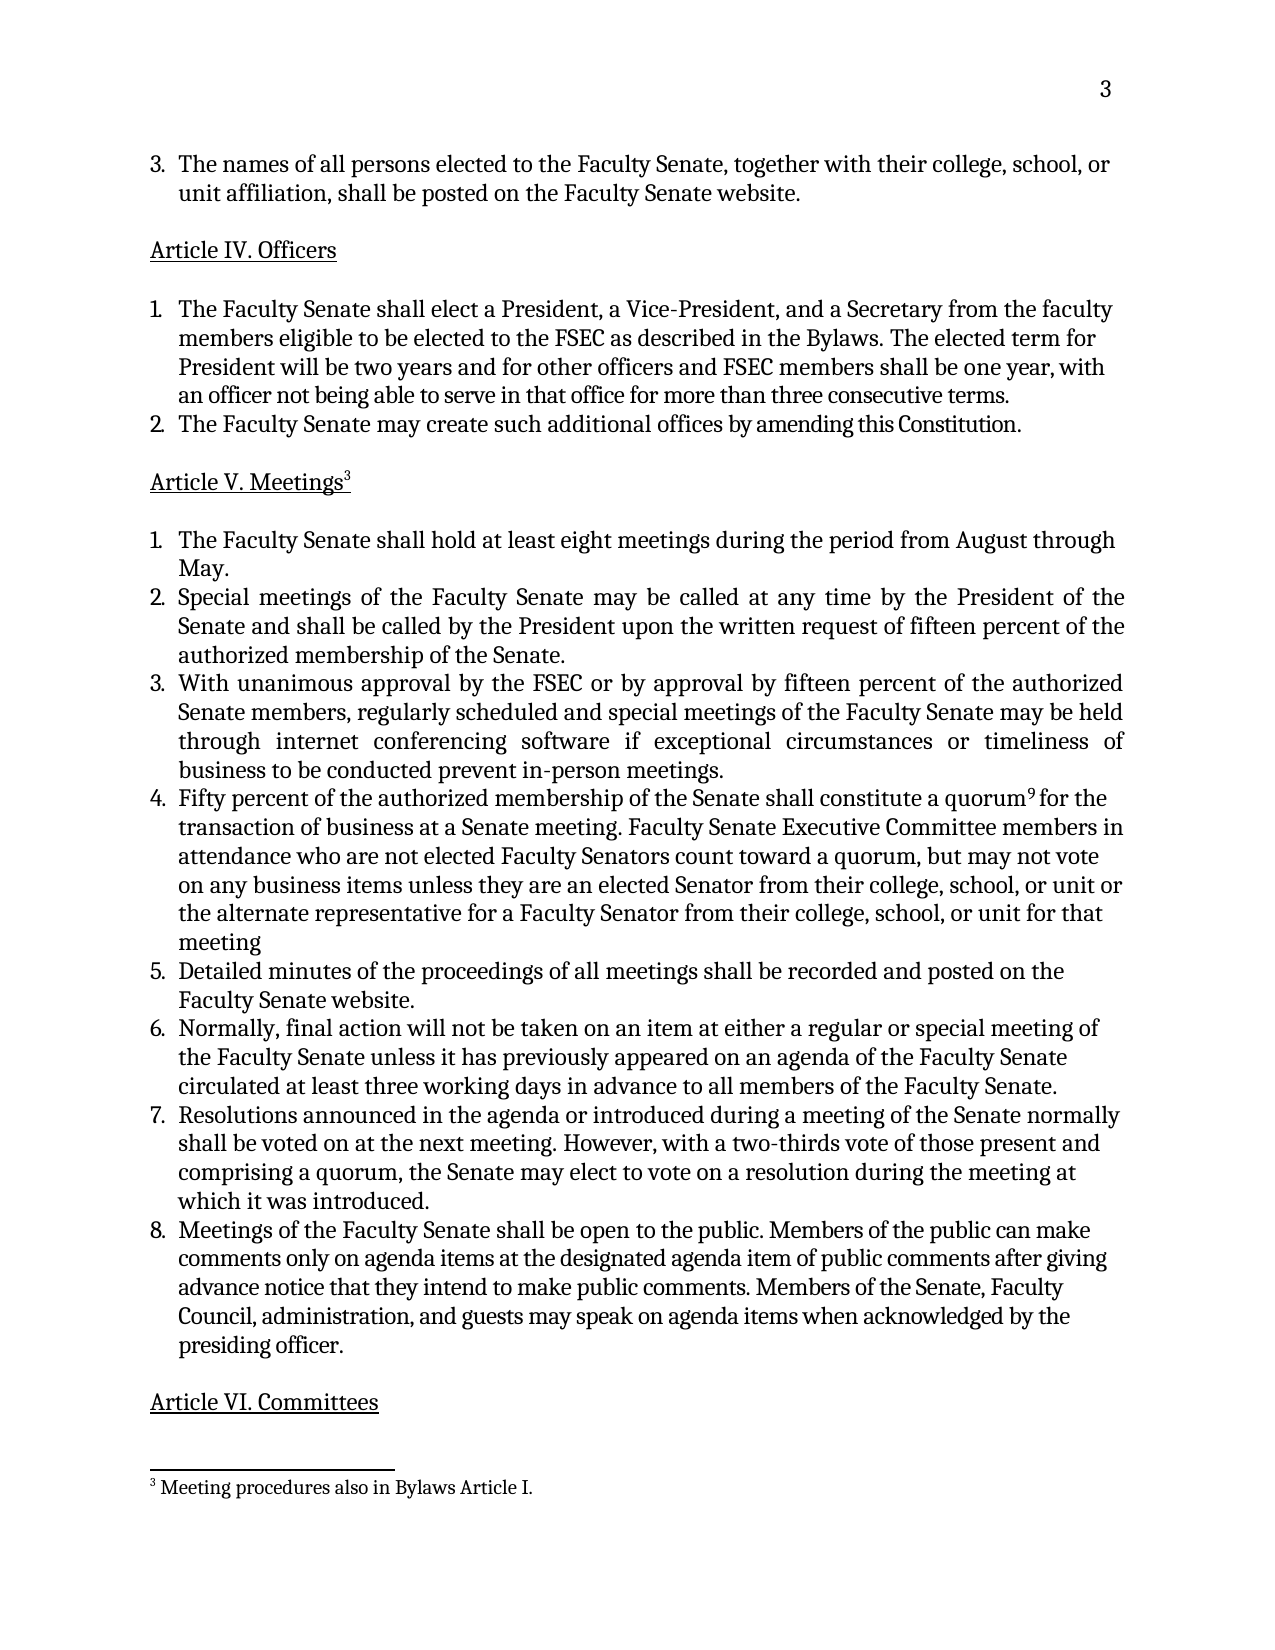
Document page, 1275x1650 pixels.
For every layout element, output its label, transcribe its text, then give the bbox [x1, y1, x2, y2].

list Meetings of the Faculty Senate shall be open to the public. Members of the public can make comments only on agenda items at the designated agenda item of public comments after giving advance notice that they intend to make public comments. Members of the Senate, Faculty Council, administration, and guests may speak on agenda items when acknowledged by the presiding officer. [150, 1216, 1125, 1359]
list The Faculty Senate shall elect a President, a Vice-President, and a Secretary from the faculty members eligible to be elected to the FSEC as described in the Bylaws. The elected term for President will be two years and for other officers and FSEC members shall be one year, with an officer not being able to serve in that office for more than three consecutive terms. [150, 295, 1125, 410]
list With unanimous approval by the FSEC or by approval by fifteen percent of the authorized Senate members, regularly scheduled and special meetings of the Faculty Senate may be held through internet conferencing software if exceptional circumstances or timeliness of business to be conducted prevent in-person meetings. [150, 669, 1125, 784]
list Fifty percent of the authorized membership of the Senate shall constitute a quorum9 for the transaction of business at a Senate meeting. Faculty Senate Executive Committee members in attendance who are not elected Faculty Senators count toward a quorum, but may not vote on any business items unless they are an elected Senator from their college, school, or unit or the alternate representative for a Faculty Senator from their college, school, or unit for that meeting [150, 784, 1125, 957]
text Article VI. Committees [150, 1388, 1125, 1417]
list The names of all persons elected to the Faculty Senate, together with their college, school, or unit affiliation, shall be posted on the Faculty Senate website. [150, 150, 1125, 207]
text Article IV. Officers [150, 236, 1125, 265]
list The Faculty Senate shall hold at least eight meetings during the period from August through May. [150, 526, 1125, 583]
list Normally, final action will not be taken on an item at either a regular or special meeting of the Faculty Senate unless it has previously appeared on an agenda of the Faculty Senate circulated at least three working days in advance to all members of the Faculty Senate. [150, 1014, 1125, 1101]
list Special meetings of the Faculty Senate may be called at any time by the President of the Senate and shall be called by the President upon the written request of fifteen percent of the authorized membership of the Senate. [150, 583, 1125, 669]
list The Faculty Senate may create such additional offices by amending this Constitution. [150, 410, 1125, 439]
list Resolutions announced in the agenda or introduced during a meeting of the Senate normally shall be voted on at the next meeting. However, with a two-thirds vote of those present and comprising a quorum, the Senate may elect to vote on a resolution during the meeting at which it was introduced. [150, 1101, 1125, 1216]
text Article V. Meetings [150, 467, 1125, 496]
list Detailed minutes of the proceedings of all meetings shall be recorded and posted on the Faculty Senate website. [150, 957, 1125, 1014]
